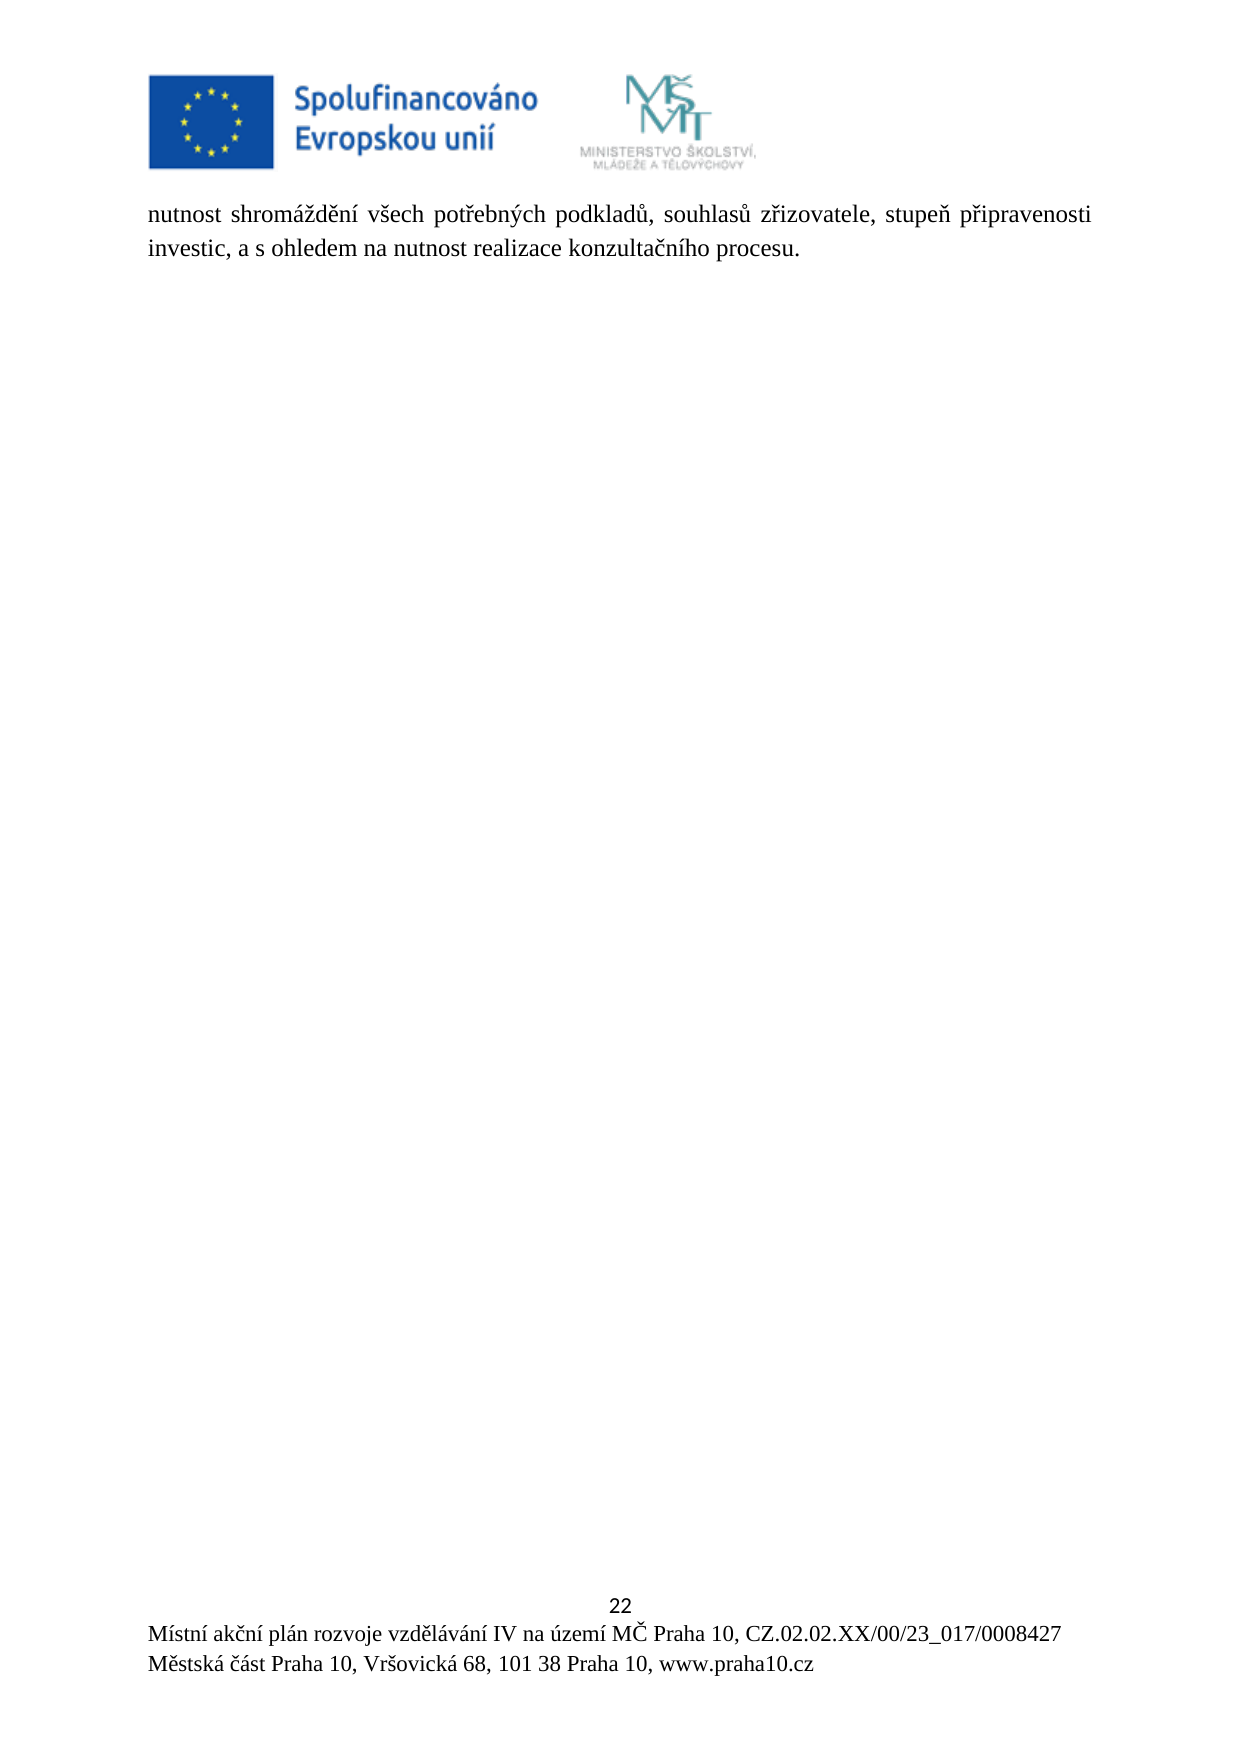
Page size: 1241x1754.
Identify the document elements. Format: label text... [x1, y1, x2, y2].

picture [147, 73, 756, 172]
